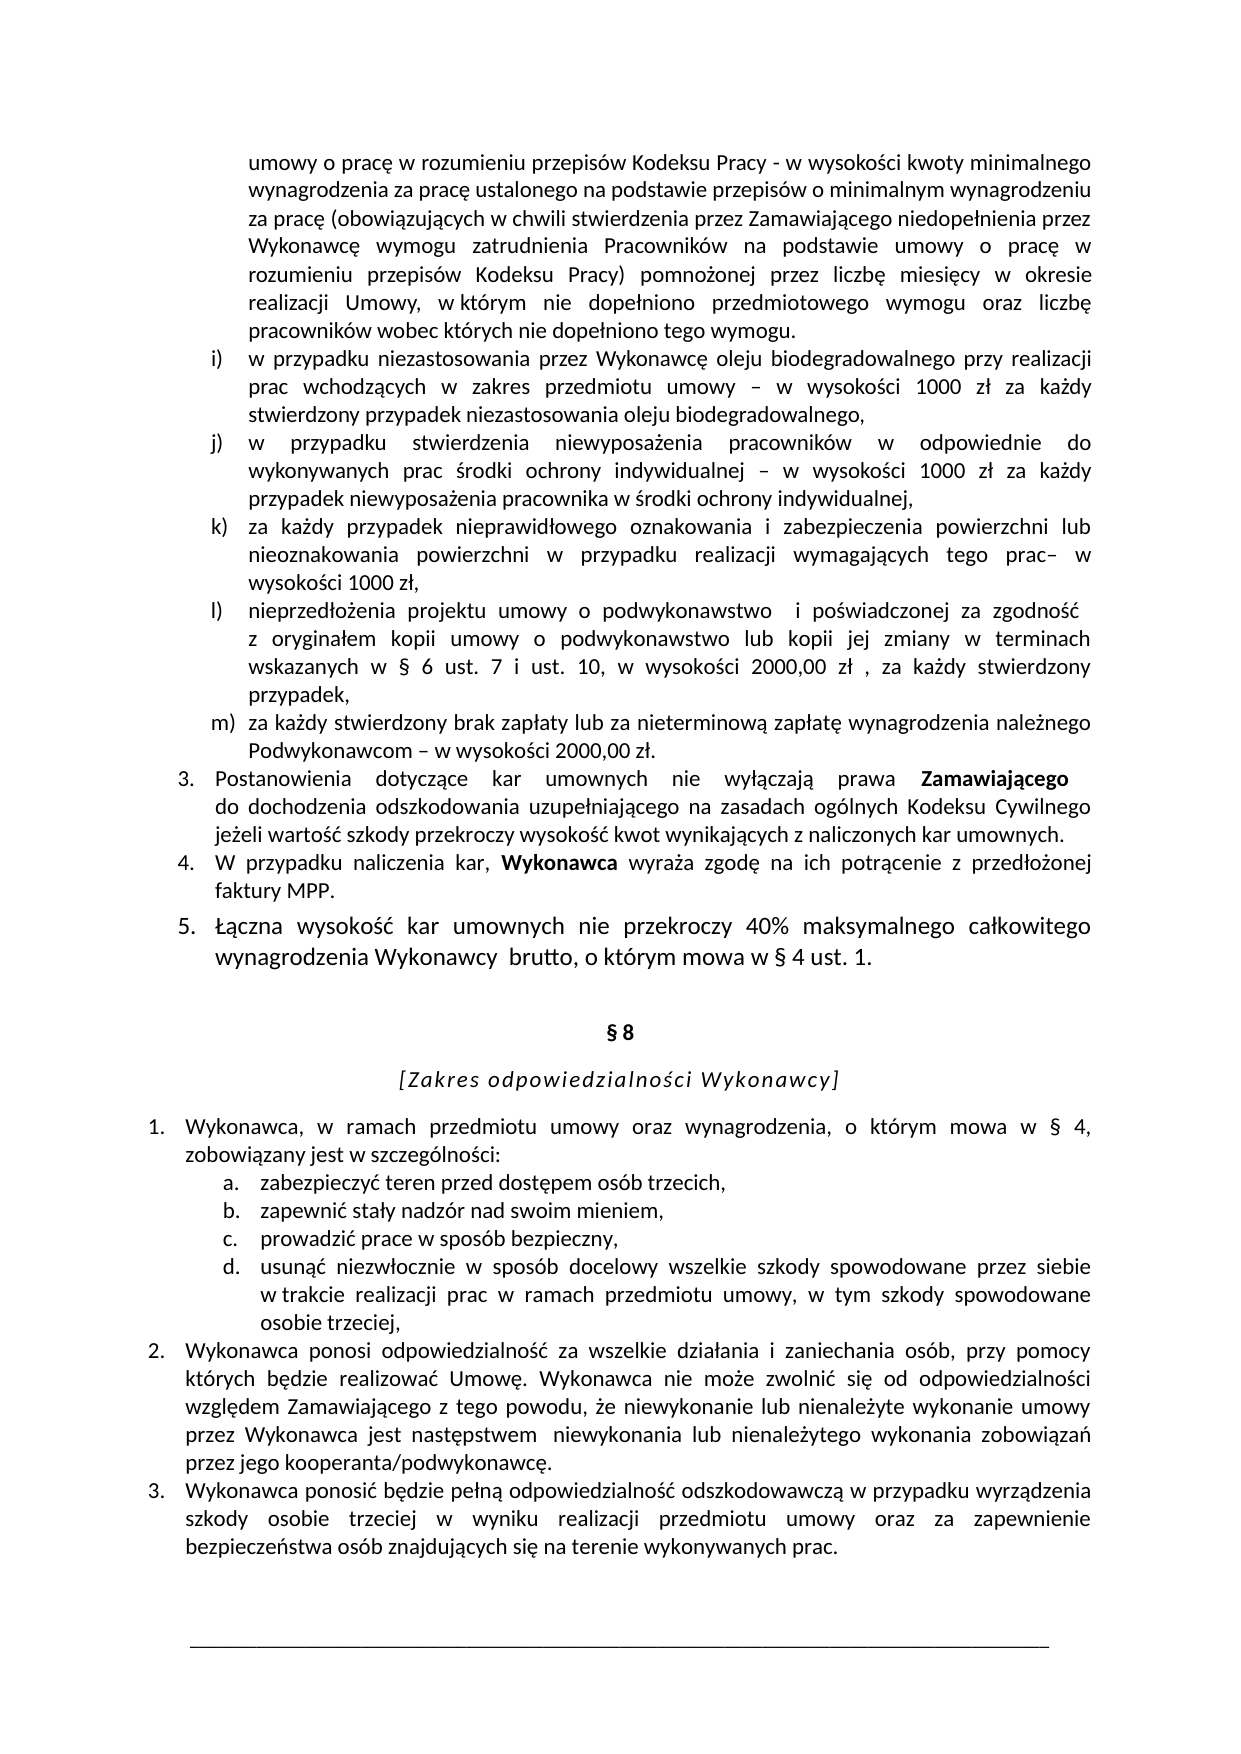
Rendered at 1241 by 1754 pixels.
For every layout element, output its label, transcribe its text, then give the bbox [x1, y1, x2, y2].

list Postanowienia dotyczące kar umownych nie wyłączają prawa Zamawiającego do dochodzenia odszkodowania uzupełniającego na zasadach ogólnych Kodeksu Cywilnego jeżeli wartość szkody przekroczy wysokość kwot wynikających z naliczonych kar umownych. [177, 764, 1093, 848]
list zabezpieczyć teren przed dostępem osób trzecich, [223, 1168, 1093, 1196]
list Wykonawca, w ramach przedmiotu umowy oraz wynagrodzenia, o którym mowa w § 4, zobowiązany jest w szczególności: [148, 1112, 1093, 1168]
list w przypadku niezastosowania przez Wykonawcę oleju biodegradowalnego przy realizacji prac wchodzących w zakres przedmiotu umowy – w wysokości 1000 zł za każdy stwierdzony przypadek niezastosowania oleju biodegradowalnego, [211, 344, 1093, 428]
list usunąć niezwłocznie w sposób docelowy wszelkie szkody spowodowane przez siebie w trakcie realizacji prac w ramach przedmiotu umowy, w tym szkody spowodowane osobie trzeciej, [223, 1252, 1093, 1336]
text § 8 [148, 1018, 1093, 1046]
list zapewnić stały nadzór nad swoim mieniem, [223, 1196, 1093, 1224]
list prowadzić prace w sposób bezpieczny, [223, 1224, 1093, 1252]
list w przypadku stwierdzenia niewyposażenia pracowników w odpowiednie do wykonywanych prac środki ochrony indywidualnej – w wysokości 1000 zł za każdy przypadek niewyposażenia pracownika w środki ochrony indywidualnej, [211, 428, 1093, 512]
list za każdy stwierdzony brak zapłaty lub za nieterminową zapłatę wynagrodzenia należnego Podwykonawcom – w wysokości 2000,00 zł. [211, 708, 1093, 764]
list W przypadku naliczenia kar, Wykonawca wyraża zgodę na ich potrącenie z przedłożonej faktury MPP. [177, 848, 1093, 904]
list za każdy przypadek nieprawidłowego oznakowania i zabezpieczenia powierzchni lub nieoznakowania powierzchni w przypadku realizacji wymagających tego prac– w wysokości 1000 zł, [211, 512, 1093, 596]
list Wykonawca ponosi odpowiedzialność za wszelkie działania i zaniechania osób, przy pomocy których będzie realizować Umowę. Wykonawca nie może zwolnić się od odpowiedzialności względem Zamawiającego z tego powodu, że niewykonanie lub nienależyte wykonanie umowy przez Wykonawca jest następstwem niewykonania lub nienależytego wykonania zobowiązań przez jego kooperanta/podwykonawcę. [148, 1336, 1092, 1476]
text [Zakres odpowiedzialności Wykonawcy] [148, 1065, 1093, 1093]
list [211, 148, 1093, 344]
list Wykonawca ponosić będzie pełną odpowiedzialność odszkodowawczą w przypadku wyrządzenia szkody osobie trzeciej w wyniku realizacji przedmiotu umowy oraz za zapewnienie bezpieczeństwa osób znajdujących się na terenie wykonywanych prac. [148, 1476, 1093, 1560]
list Łączna wysokość kar umownych nie przekroczy 40% maksymalnego całkowitego wynagrodzenia Wykonawcy brutto, o którym mowa w § 4 ust. 1. [177, 910, 1093, 971]
list nieprzedłożenia projektu umowy o podwykonawstwo i poświadczonej za zgodność z oryginałem kopii umowy o podwykonawstwo lub kopii jej zmiany w terminach wskazanych w § 6 ust. 7 i ust. 10, w wysokości 2000,00 zł , za każdy stwierdzony przypadek, [211, 596, 1093, 708]
